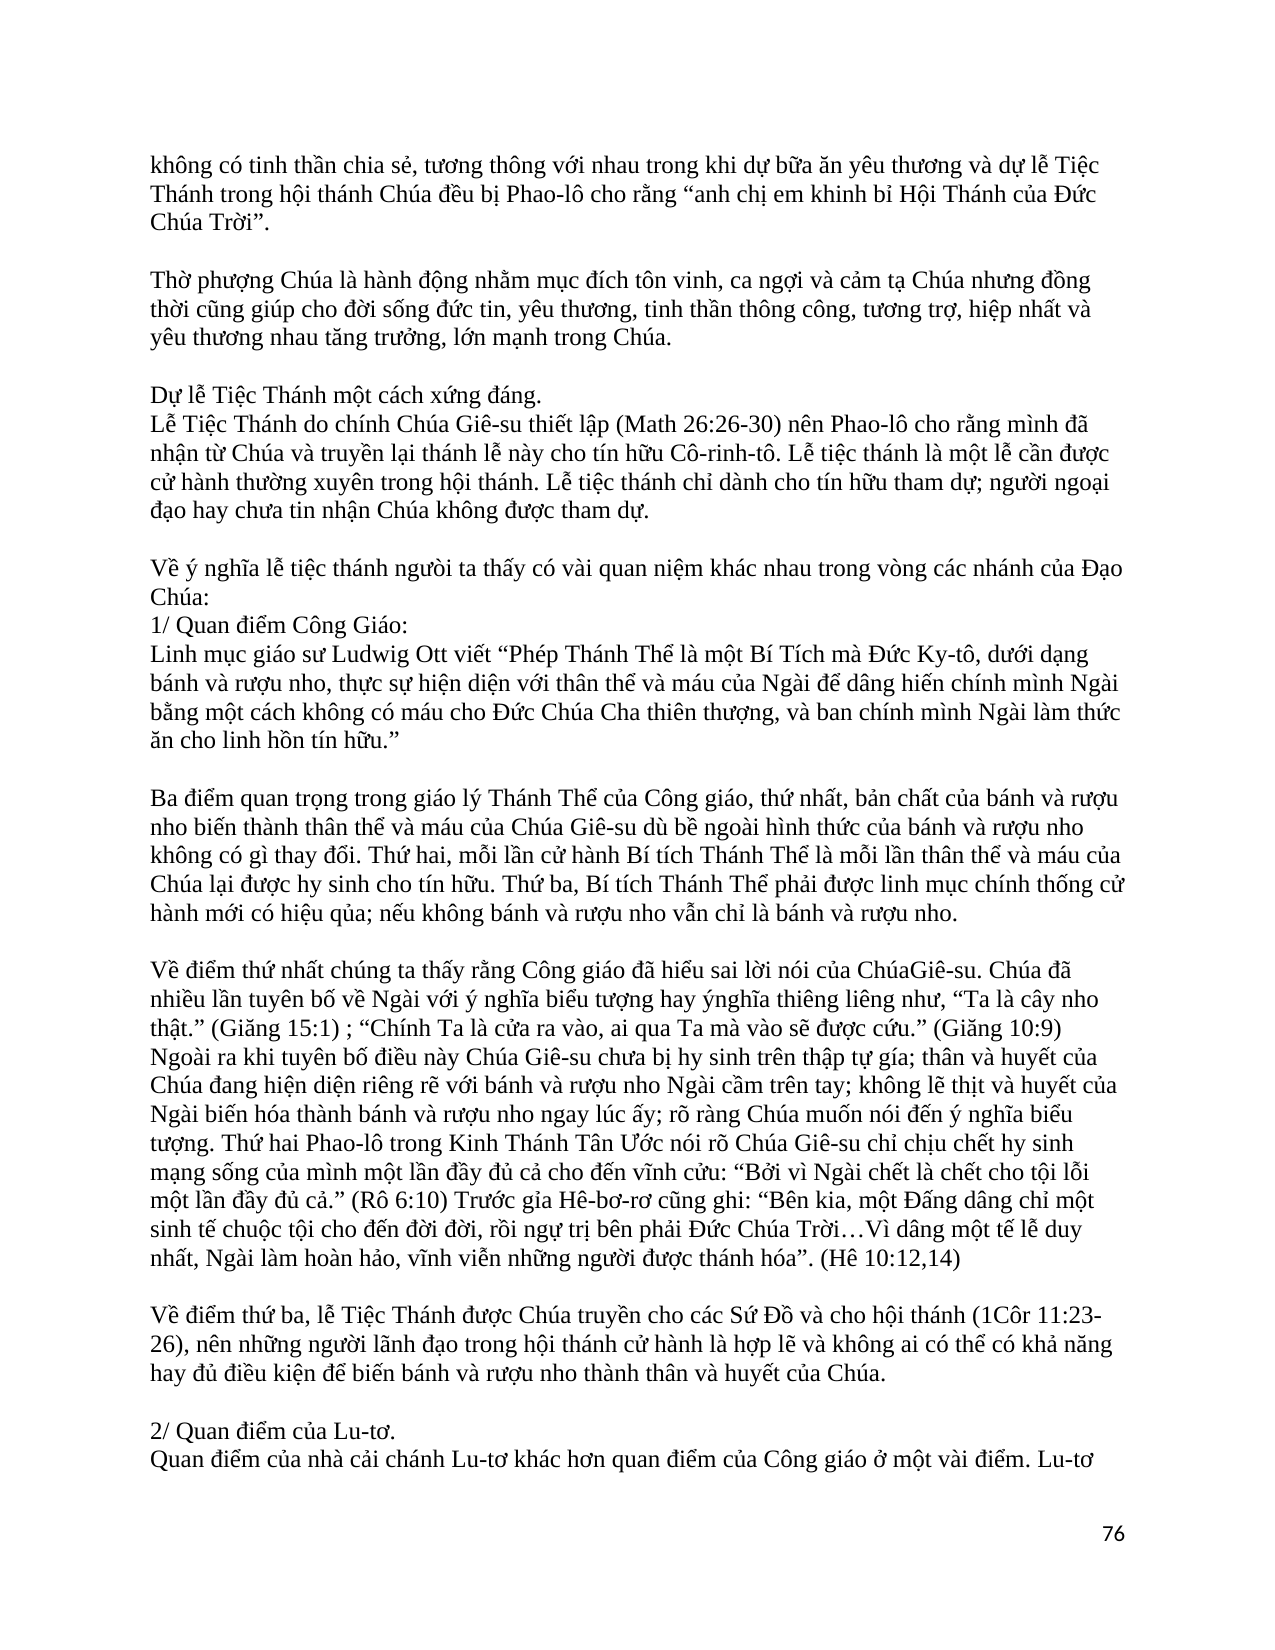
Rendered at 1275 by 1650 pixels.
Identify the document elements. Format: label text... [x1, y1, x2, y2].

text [150, 150, 1125, 351]
text Dự lễ Tiệc Thánh một cách xứng đáng. Lễ Tiệc Thánh do chính Chúa Giê-su thiết lập (Math 26:26-30) nên Phao-lô cho rằng mình đã nhận từ Chúa và truyền lại thánh lễ này cho tín hữu Cô-rinh-tô. Lễ tiệc thánh là một lễ cần được cử hành thường xuyên trong hội thánh. Lễ tiệc thánh chỉ dành cho tín hữu tham dự; người ngoại đạo hay chưa tin nhận Chúa không được tham dự. Về ý nghĩa lễ tiệc thánh ngưòi ta thấy có vài quan niệm khác nhau trong vòng các nhánh của Đạo Chúa: 1/ Quan điểm Công Giáo: Linh mục giáo sư Ludwig Ott viết “Phép Thánh Thể là một Bí Tích mà Đức Ky-tô, dưới dạng bánh và rượu nho, thực sự hiện diện với thân thể và máu của Ngài để dâng hiến chính mình Ngài bằng một cách không có máu cho Đức Chúa Cha thiên thượng, và ban chính mình Ngài làm thức ăn cho linh hồn tín hữu.” Ba điểm quan trọng trong giáo lý Thánh Thể của Công giáo, thứ nhất, bản chất của bánh và rượu nho biến thành thân thể và máu của Chúa Giê-su dù bề ngoài hình thức của bánh và rượu nho không có gì thay đổi. Thứ hai, mỗi lần cử hành Bí tích Thánh Thể là mỗi lần thân thể và máu của Chúa lại được hy sinh cho tín hữu. Thứ ba, Bí tích Thánh Thể phải được linh mục chính thống cử hành mới có hiệu qủa; nếu không bánh và rượu nho vẫn chỉ là bánh và rượu nho. Về điểm thứ nhất chúng ta thấy rằng Công giáo đã hiểu sai lời nói của ChúaGiê-su. Chúa đã nhiều lần tuyên bố về Ngài với ý nghĩa biểu tượng hay ýnghĩa thiêng liêng như, “Ta là cây nho thật.” (Giăng 15:1) ; “Chính Ta là cửa ra vào, ai qua Ta mà vào sẽ được cứu.” (Giăng 10:9) Ngoài ra khi tuyên bố điều này Chúa Giê-su chưa bị hy sinh trên thập tự gía; thân và huyết của Chúa đang hiện diện riêng rẽ với bánh và rượu nho Ngài cầm trên tay; không lẽ thịt và huyết của Ngài biến hóa thành bánh và rượu nho ngay lúc ấy; rõ ràng Chúa muốn nói đến ý nghĩa biểu tượng. Thứ hai Phao-lô trong Kinh Thánh Tân Ước nói rõ Chúa Giê-su chỉ chịu chết hy sinh mạng sống của mình một lần đầy đủ cả cho đến vĩnh cửu: “Bởi vì Ngài chết là chết cho tội lỗi một lần đầy đủ cả.” (Rô 6:10) Trước gỉa Hê-bơ-rơ cũng ghi: “Bên kia, một Đấng dâng chỉ một sinh tế chuộc tội cho đến đời đời, rồi ngự trị bên phải Đức Chúa Trời…Vì dâng một tế lễ duy nhất, Ngài làm hoàn hảo, vĩnh viễn những người được thánh hóa”. (Hê 10:12,14) Về điểm thứ ba, lễ Tiệc Thánh được Chúa truyền cho các Sứ Đồ và cho hội thánh (1Côr 11:23-26), nên những người lãnh đạo trong hội thánh cử hành là hợp lẽ và không ai có thể có khả năng hay đủ điều kiện để biến bánh và rượu nho thành thân và huyết của Chúa. [150, 380, 1125, 1387]
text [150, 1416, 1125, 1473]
